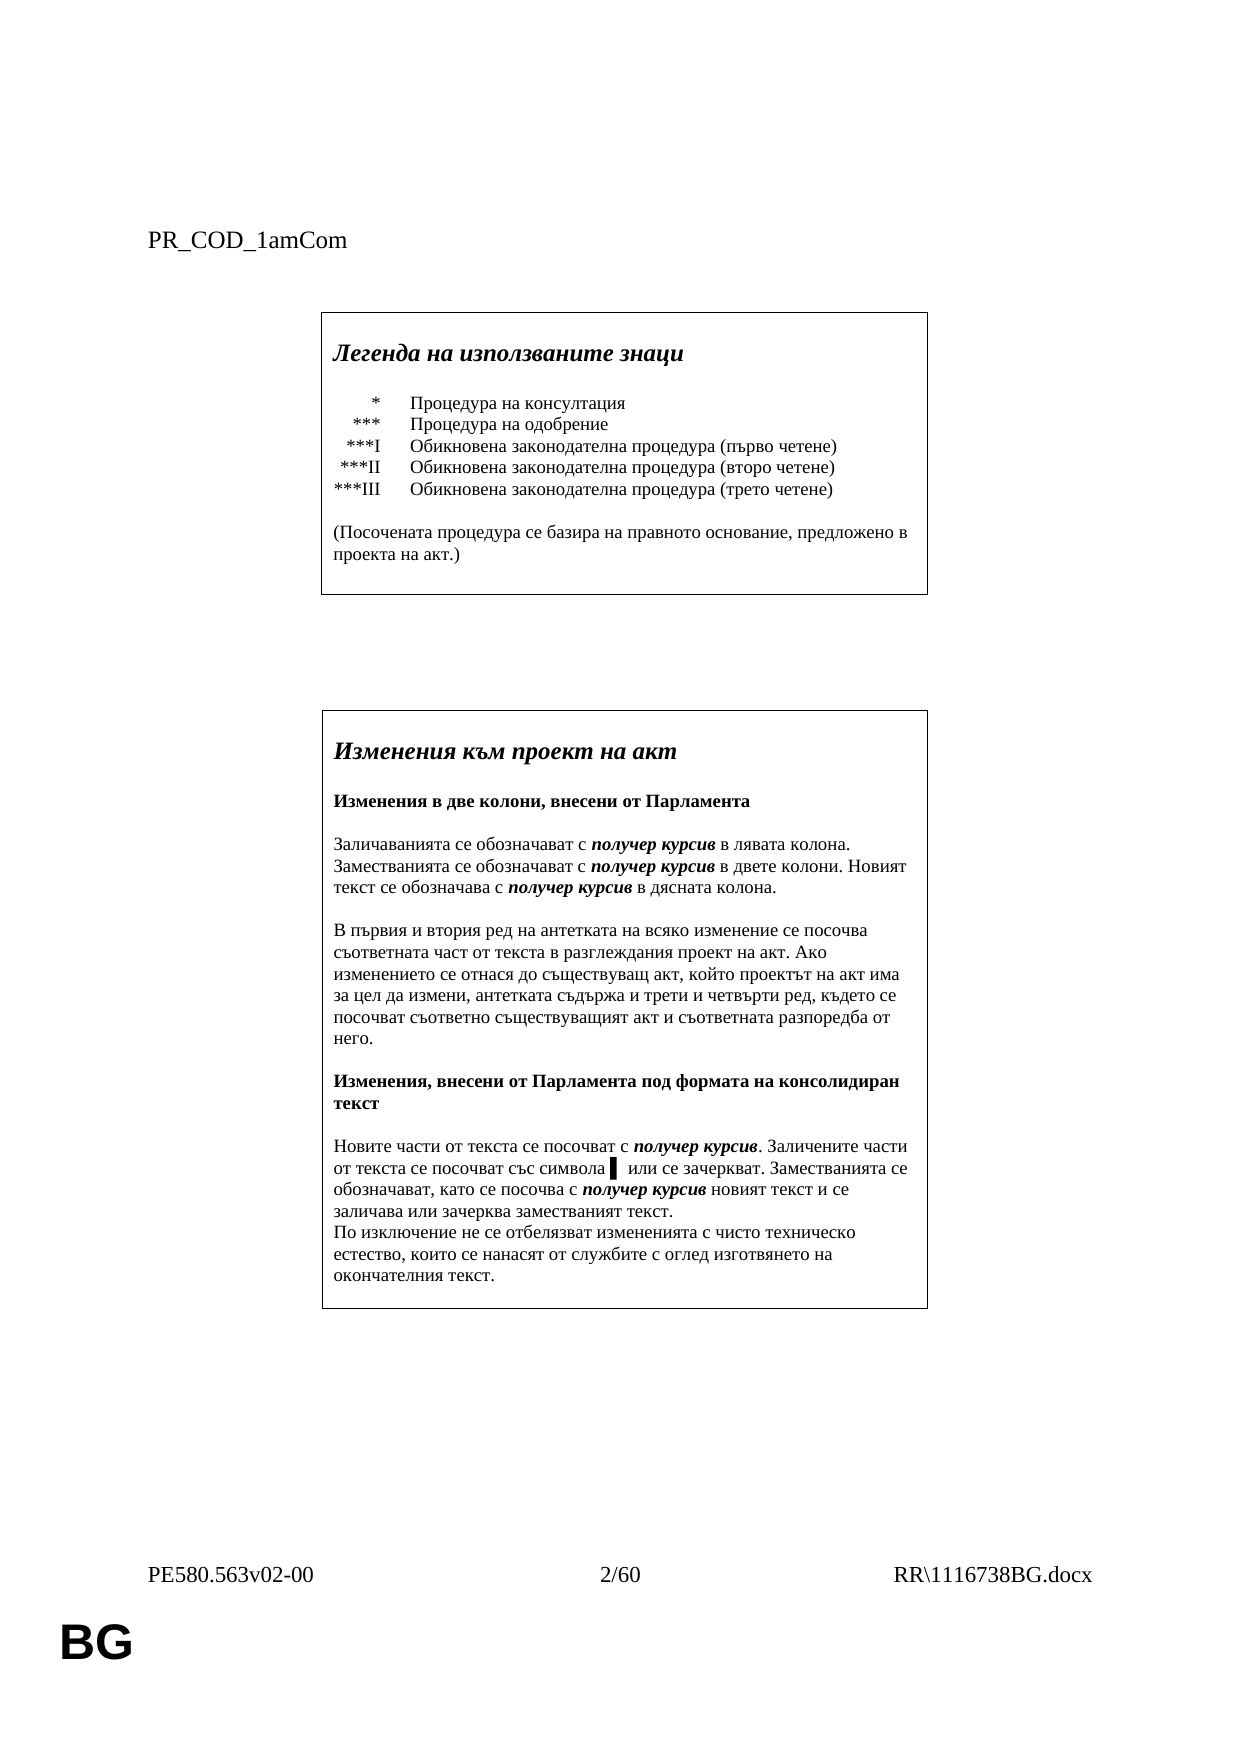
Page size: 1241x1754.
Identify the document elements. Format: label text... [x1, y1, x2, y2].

table_header Изменения към проект на акт [323, 711, 927, 790]
table_cell * Процедура на консултация *** Процедура на одобрение ***I Обикновена законодателна процедура (първо четене) ***II Обикновена законодателна процедура (второ четене) ***III Обикновена законодателна процедура (трето четене) (Посочената процедура се базира на правното основание, предложено в проекта на акт.) [322, 392, 927, 594]
table_cell Изменения в две колони, внесени от Парламента Заличаванията се обозначават с получер курсив в лявата колона. Заместванията се обозначават с получер курсив в двете колони. Новият текст се обозначава с получер курсив в дясната колона. В първия и втория ред на антетката на всяко изменение се посочва съответната част от текста в разглеждания проект на акт. Ако изменението се отнася до съществуващ акт, който проектът на акт има за цел да измени, антетката съдържа и трети и четвърти ред, където се посочват съответно съществуващият акт и съответната разпоредба от него. Изменения, внесени от Парламента под формата на консолидиран текст Новите части от текста се посочват с получер курсив. Заличените части от текста се посочват със символа ▌ или се зачеркват. Заместванията се обозначават, като се посочва с получер курсив новият текст и се заличава или зачерква заместваният текст. По изключение не се отбелязват измененията с чисто техническо естество, които се нанасят от службите с оглед изготвянето на окончателния текст. [323, 790, 927, 1307]
text PR_COD_1amCom [148, 226, 1092, 254]
table_header Легенда на използваните знаци [322, 313, 927, 392]
